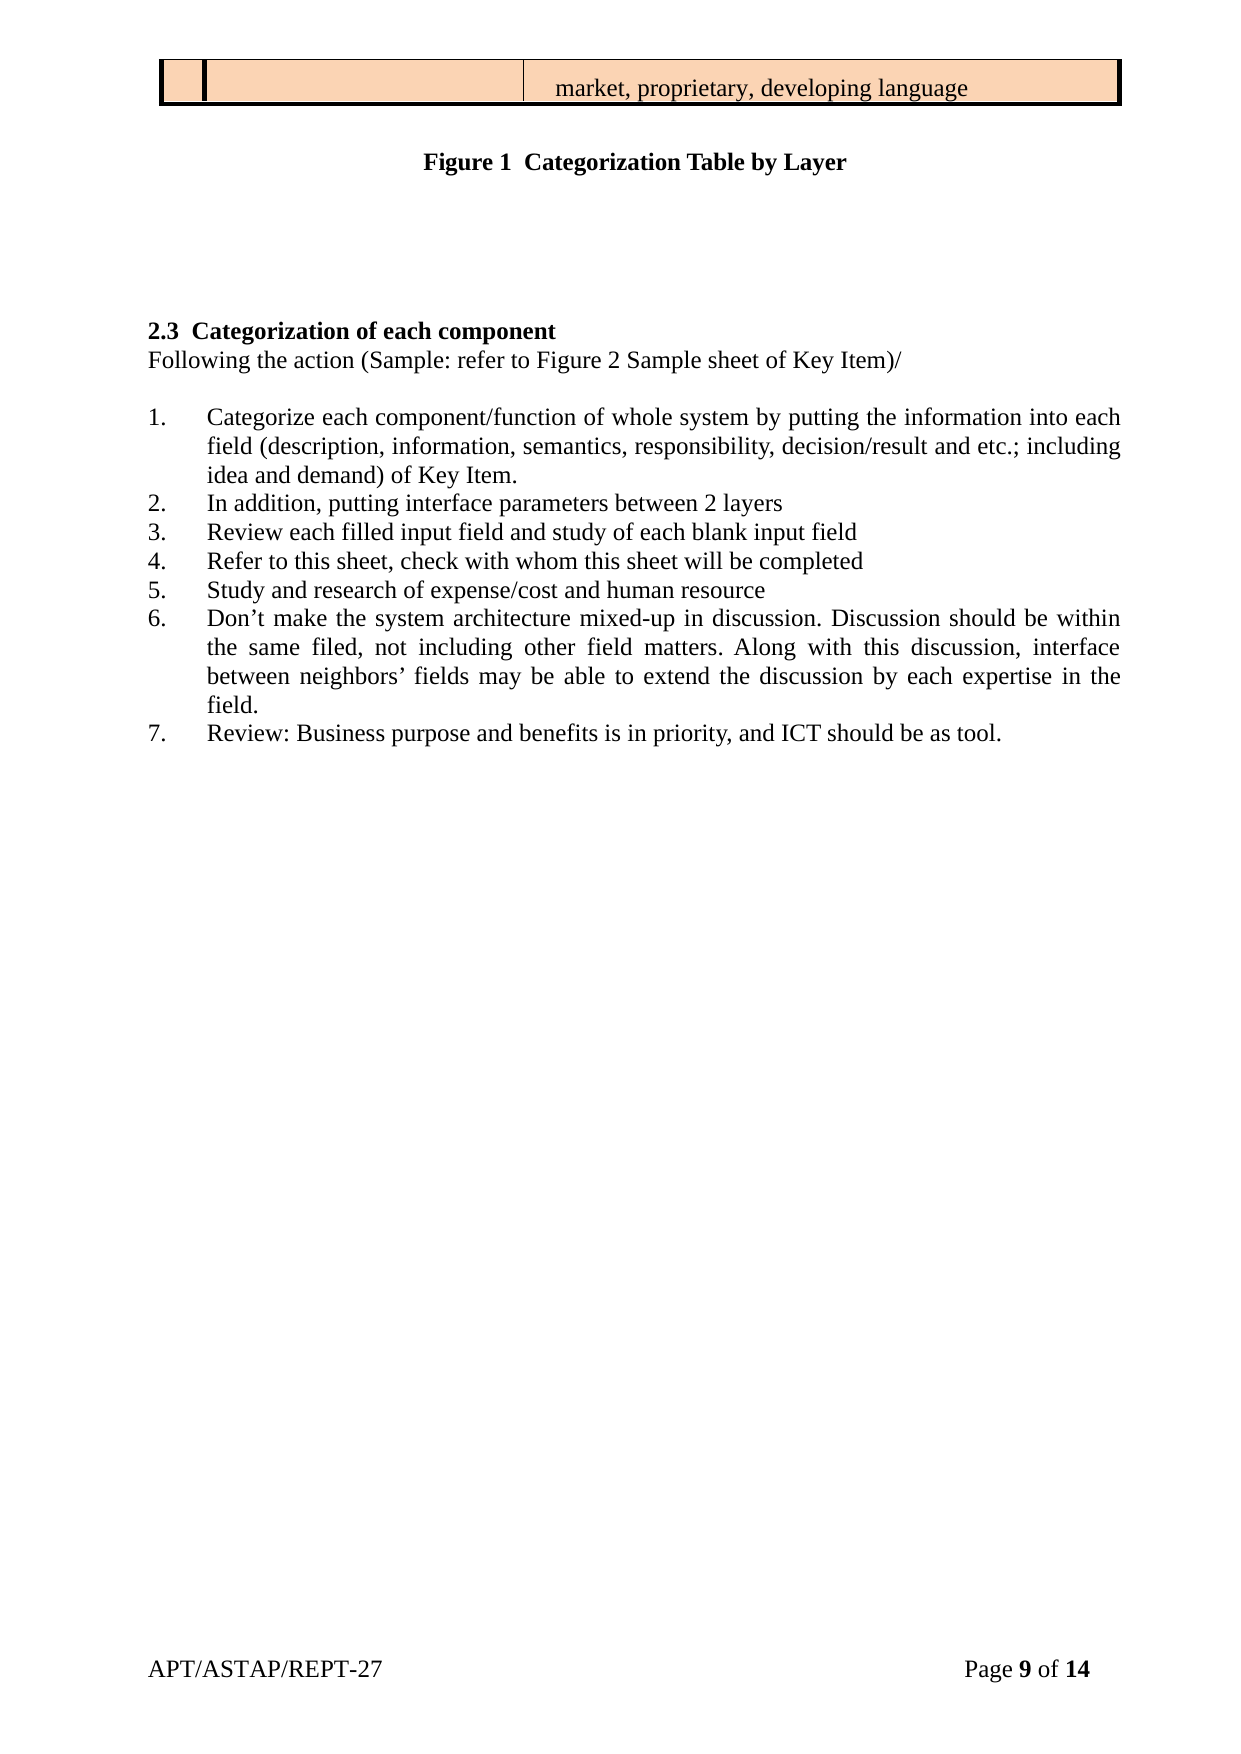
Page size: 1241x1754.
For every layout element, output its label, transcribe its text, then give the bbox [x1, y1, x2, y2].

text 2. In addition, putting interface parameters between 2 layers [148, 488, 1122, 517]
table_cell 5 [164, 60, 202, 101]
text 5. Study and research of expense/cost and human resource [148, 575, 1122, 603]
text 1. Categorize each component/function of whole system by putting the information into each field (description, information, semantics, responsibility, decision/result and etc.; including idea and demand) of Key Item. [148, 402, 1122, 488]
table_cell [524, 60, 1117, 101]
text Following the action (Sample: refer to Figure 2 Sample sheet of Key Item)/ [148, 345, 1122, 373]
text 3. Review each filled input field and study of each blank input field [148, 517, 1122, 546]
text 6. Don’t make the system architecture mixed-up in discussion. Discussion should be within the same filed, not including other field matters. Along with this discussion, interface between neighbors’ fields may be able to extend the discussion by each expertise in the field. [148, 603, 1122, 718]
text 7. Review: Business purpose and benefits is in priority, and ICT should be as tool. [148, 718, 1122, 747]
text 4. Refer to this sheet, check with whom this sheet will be completed [148, 546, 1122, 575]
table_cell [207, 60, 523, 101]
text Figure 1 Categorization Table by Layer [148, 147, 1122, 176]
subtitle 2.3 Categorization of each component [148, 316, 1122, 345]
